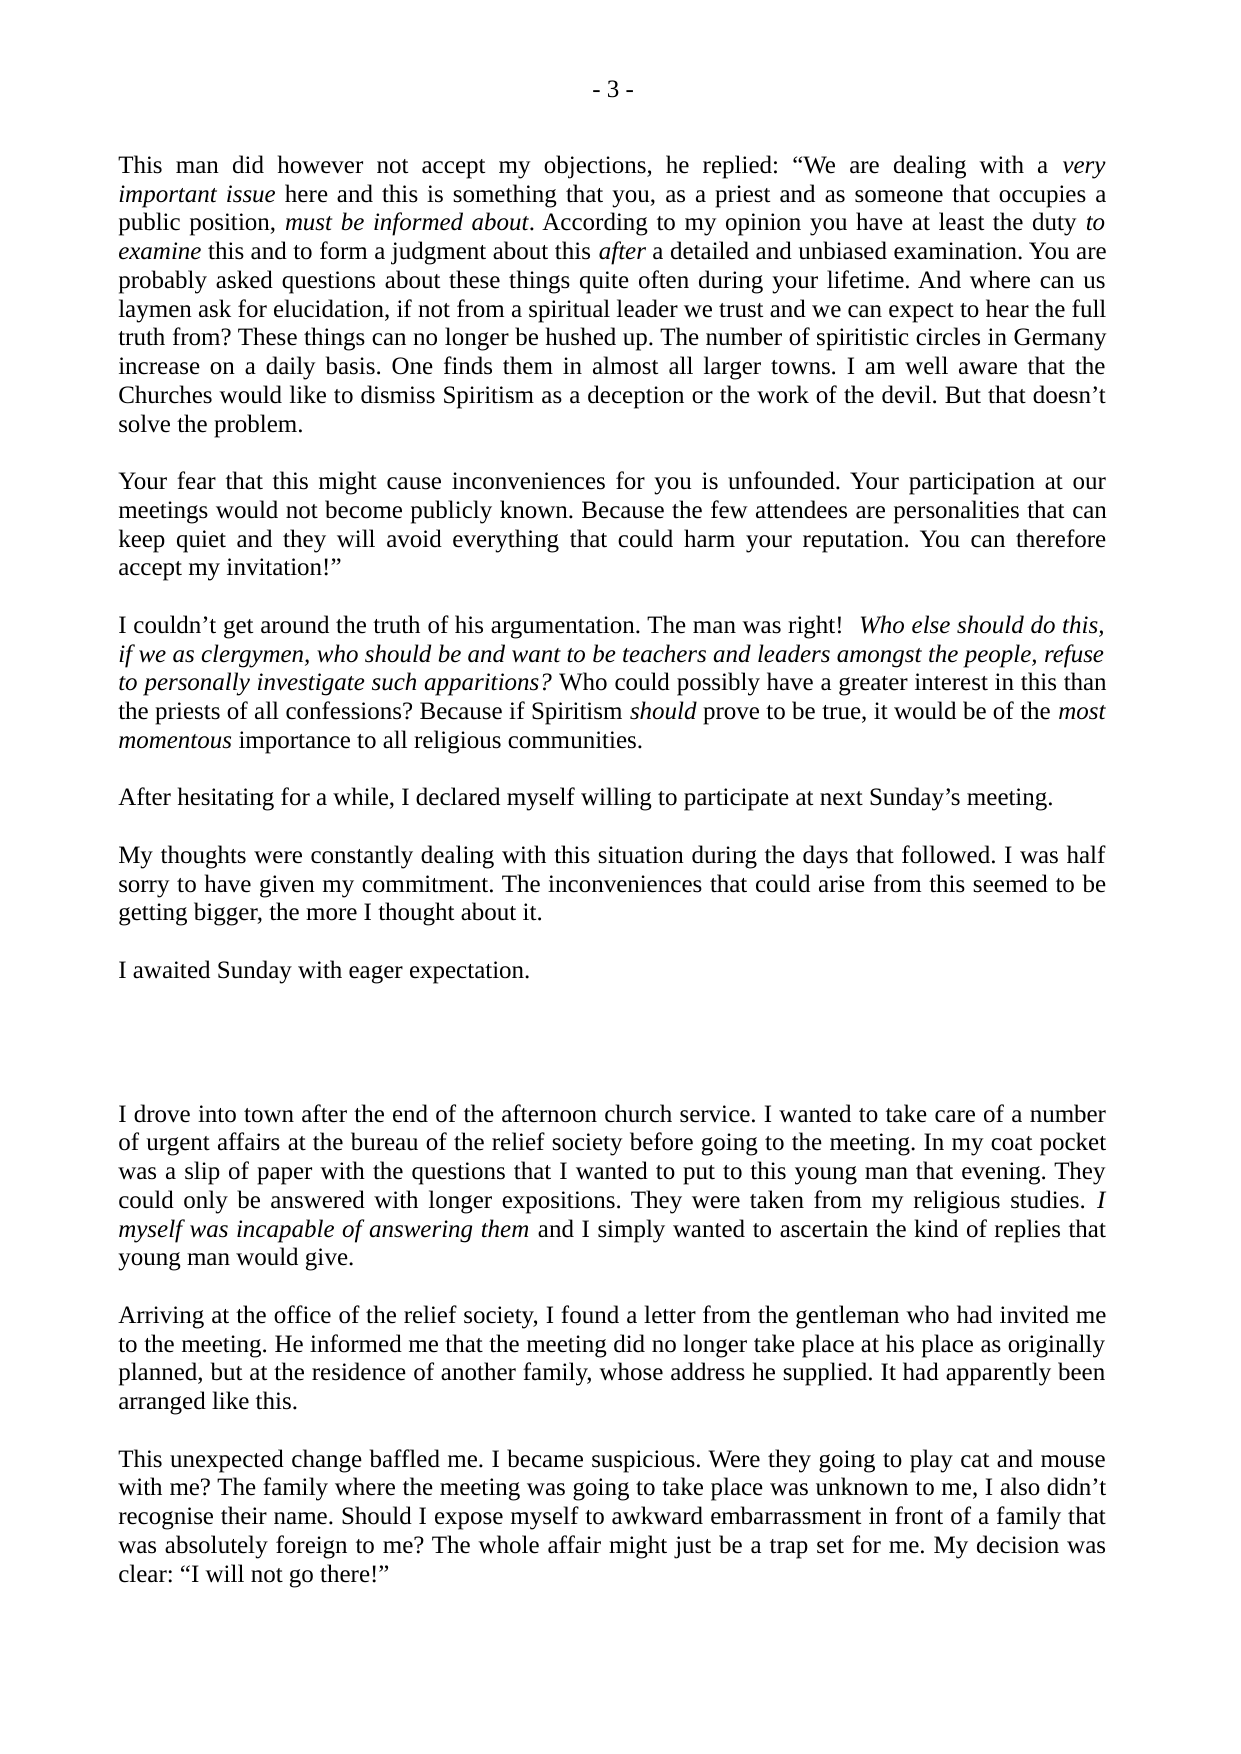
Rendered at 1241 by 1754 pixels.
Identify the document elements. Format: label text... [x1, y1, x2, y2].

text I drove into town after the end of the afternoon church service. I wanted to take care of a number of urgent affairs at the bureau of the relief society before going to the meeting. In my coat pocket was a slip of paper with the questions that I wanted to put to this young man that evening. They could only be answered with longer expositions. They were taken from my religious studies. I myself was incapable of answering them and I simply wanted to ascertain the kind of replies that young man would give. [118, 1099, 1107, 1271]
text I awaited Sunday with eager expectation. [118, 955, 1107, 984]
text After hesitating for a while, I declared myself willing to participate at next Sunday’s meeting. [118, 782, 1107, 811]
text I couldn’t get around the truth of his argumentation. The man was right! Who else should do this, if we as clergymen, who should be and want to be teachers and leaders amongst the people, refuse to personally investigate such apparitions? Who could possibly have a greater interest in this than the priests of all confessions? Because if Spiritism should prove to be true, it would be of the most momentous importance to all religious communities. [118, 610, 1107, 754]
text Arriving at the office of the relief society, I found a letter from the gentleman who had invited me to the meeting. He informed me that the meeting did no longer take place at his place as originally planned, but at the residence of another family, whose address he supplied. It had apparently been arranged like this. [118, 1300, 1107, 1415]
text This unexpected change baffled me. I became suspicious. Were they going to play cat and mouse with me? The family where the meeting was going to take place was unknown to me, I also didn’t recognise their name. Should I expose myself to awkward embarrassment in front of a family that was absolutely foreign to me? The whole affair might just be a trap set for me. My decision was clear: “I will not go there!” [118, 1444, 1107, 1587]
text My thoughts were constantly dealing with this situation during the days that followed. I was half sorry to have given my commitment. The inconveniences that could arise from this seemed to be getting bigger, the more I thought about it. [118, 840, 1107, 926]
text This man did however not accept my objections, he replied: “We are dealing with a very important issue here and this is something that you, as a priest and as someone that occupies a public position, must be informed about. According to my opinion you have at least the duty to examine this and to form a judgment about this after a detailed and unbiased examination. You are probably asked questions about these things quite often during your lifetime. And where can us laymen ask for elucidation, if not from a spiritual leader we trust and we can expect to hear the full truth from? These things can no longer be hushed up. The number of spiritistic circles in Germany increase on a daily basis. One finds them in almost all larger towns. I am well aware that the Churches would like to dismiss Spiritism as a deception or the work of the devil. But that doesn’t solve the problem. [118, 150, 1107, 437]
text Your fear that this might cause inconveniences for you is unfounded. Your participation at our meetings would not become publicly known. Because the few attendees are personalities that can keep quiet and they will avoid everything that could harm your reputation. You can therefore accept my invitation!” [118, 466, 1107, 581]
